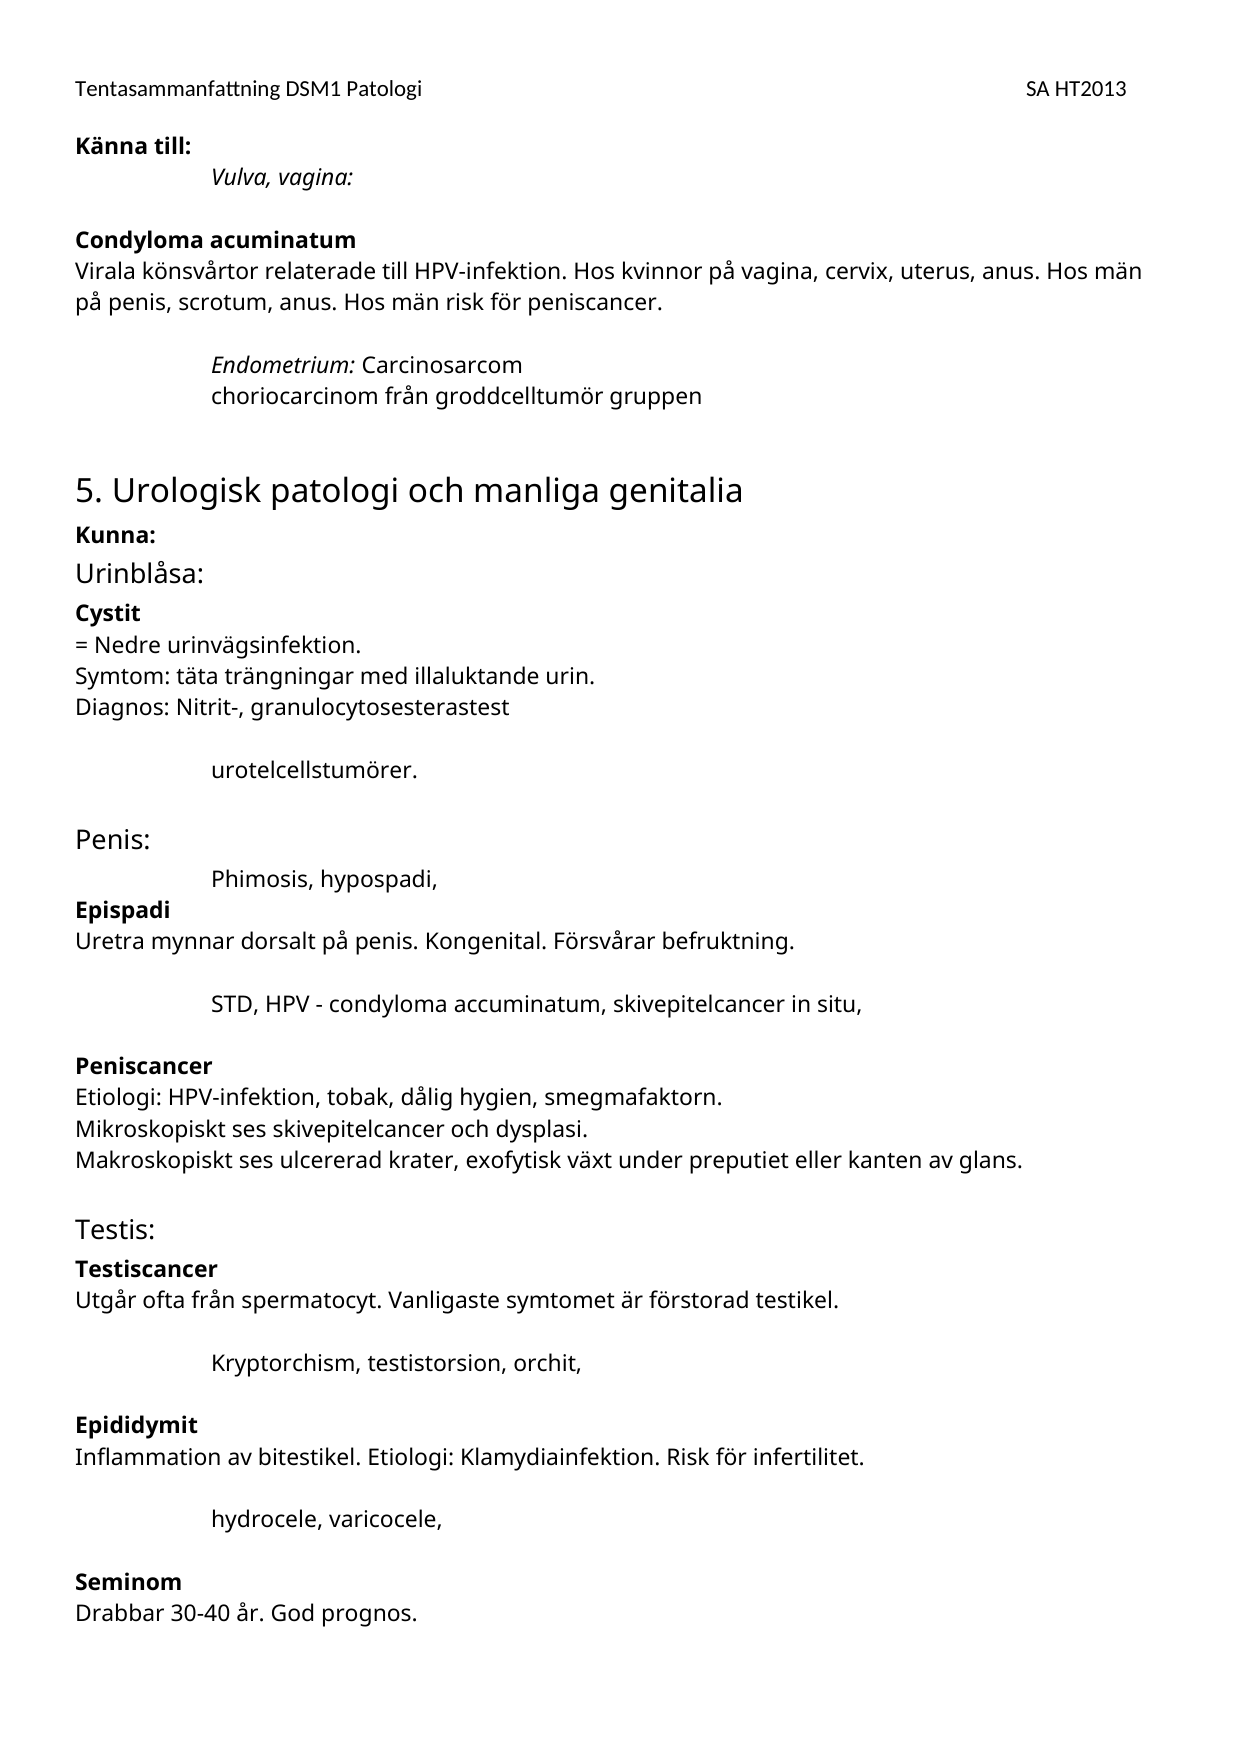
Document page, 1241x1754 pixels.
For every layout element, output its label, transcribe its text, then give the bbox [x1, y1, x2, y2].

text Endometrium: Carcinosarcom [75, 348, 1165, 380]
text hydrocele, varicocele, [75, 1503, 1165, 1534]
text Etiologi: HPV-infektion, tobak, dålig hygien, smegmafaktorn. [75, 1081, 1165, 1113]
text choriocarcinom från groddcelltumör gruppen [75, 380, 1165, 411]
text Symtom: täta trängningar med illaluktande urin. [75, 660, 1165, 691]
subtitle 5. Urologisk patologi och manliga genitalia [75, 467, 1165, 513]
text Seminom [75, 1565, 1165, 1597]
text Testiscancer [75, 1253, 1165, 1284]
subtitle Penis: [75, 820, 1165, 857]
text Inflammation av bitestikel. Etiologi: Klamydiainfektion. Risk för infertilitet. [75, 1440, 1165, 1472]
text Kryptorchism, testistorsion, orchit, [75, 1347, 1165, 1378]
text Epispadi [75, 894, 1165, 925]
text STD, HPV - condyloma accuminatum, skivepitelcancer in situ, [75, 988, 1165, 1019]
text urotelcellstumörer. [75, 753, 1165, 785]
text Uretra mynnar dorsalt på penis. Kongenital. Försvårar befruktning. [75, 925, 1165, 956]
text Peniscancer [75, 1050, 1165, 1081]
text Mikroskopiskt ses skivepitelcancer och dysplasi. [75, 1113, 1165, 1144]
text Virala könsvårtor relaterade till HPV-infektion. Hos kvinnor på vagina, cervix, uterus, anus. Hos män på penis, scrotum, anus. Hos män risk för peniscancer. [75, 255, 1165, 317]
text = Nedre urinvägsinfektion. [75, 628, 1165, 660]
text Drabbar 30-40 år. God prognos. [75, 1597, 1165, 1628]
text Cystit [75, 597, 1165, 628]
text Diagnos: Nitrit-, granulocytosesterastest [75, 691, 1165, 722]
text Phimosis, hypospadi, [75, 863, 1165, 894]
text Makroskopiskt ses ulcererad krater, exofytisk växt under preputiet eller kanten av glans. [75, 1144, 1165, 1175]
text Epididymit [75, 1409, 1165, 1440]
subtitle Testis: [75, 1211, 1165, 1247]
text Kunna: [75, 519, 1165, 551]
text Condyloma acuminatum [75, 223, 1165, 255]
subtitle Urinblåsa: [75, 555, 1165, 592]
text Känna till: [75, 130, 1165, 161]
text Utgår ofta från spermatocyt. Vanligaste symtomet är förstorad testikel. [75, 1284, 1165, 1315]
text Vulva, vagina: [75, 161, 1165, 192]
